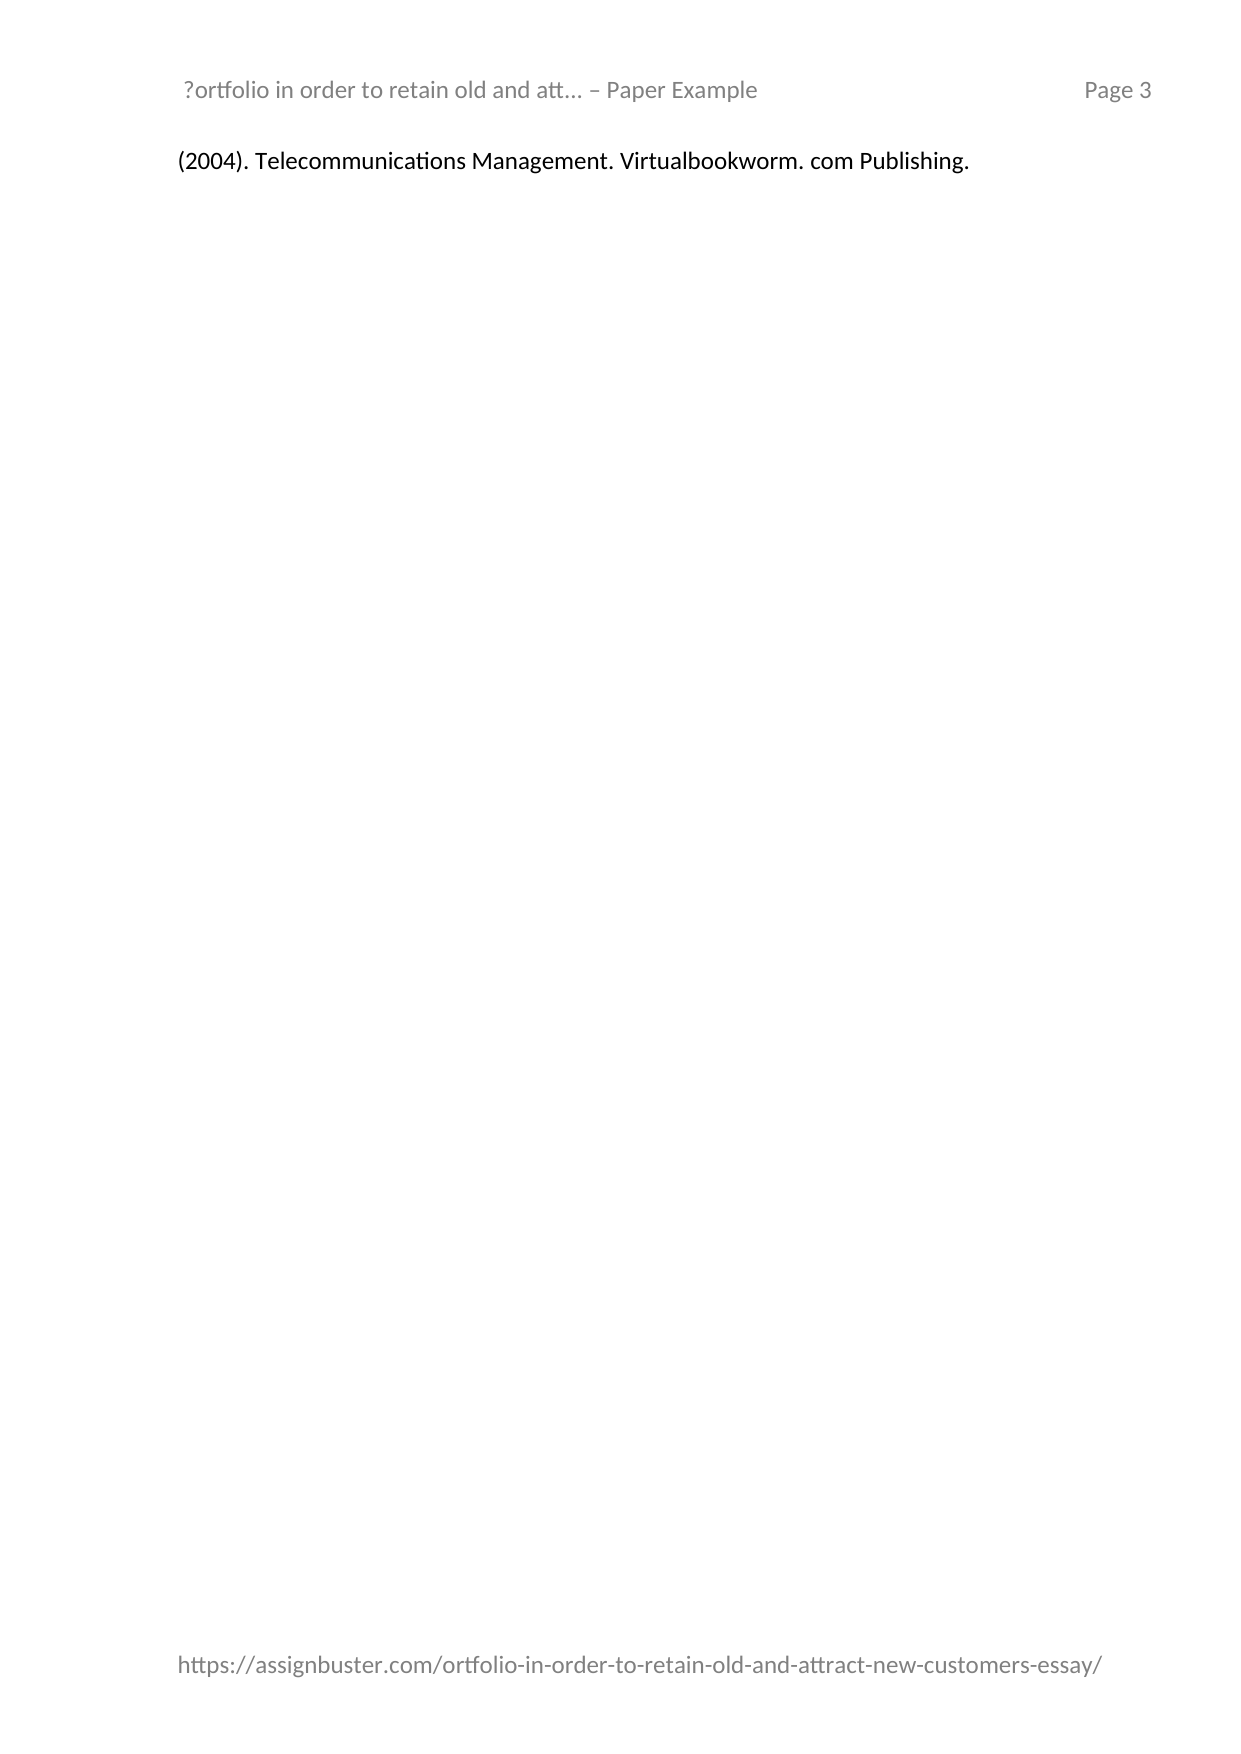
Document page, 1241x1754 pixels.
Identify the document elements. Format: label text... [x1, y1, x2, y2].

text (2004). Telecommunications Management. Virtualbookworm. com Publishing. [177, 145, 1152, 176]
